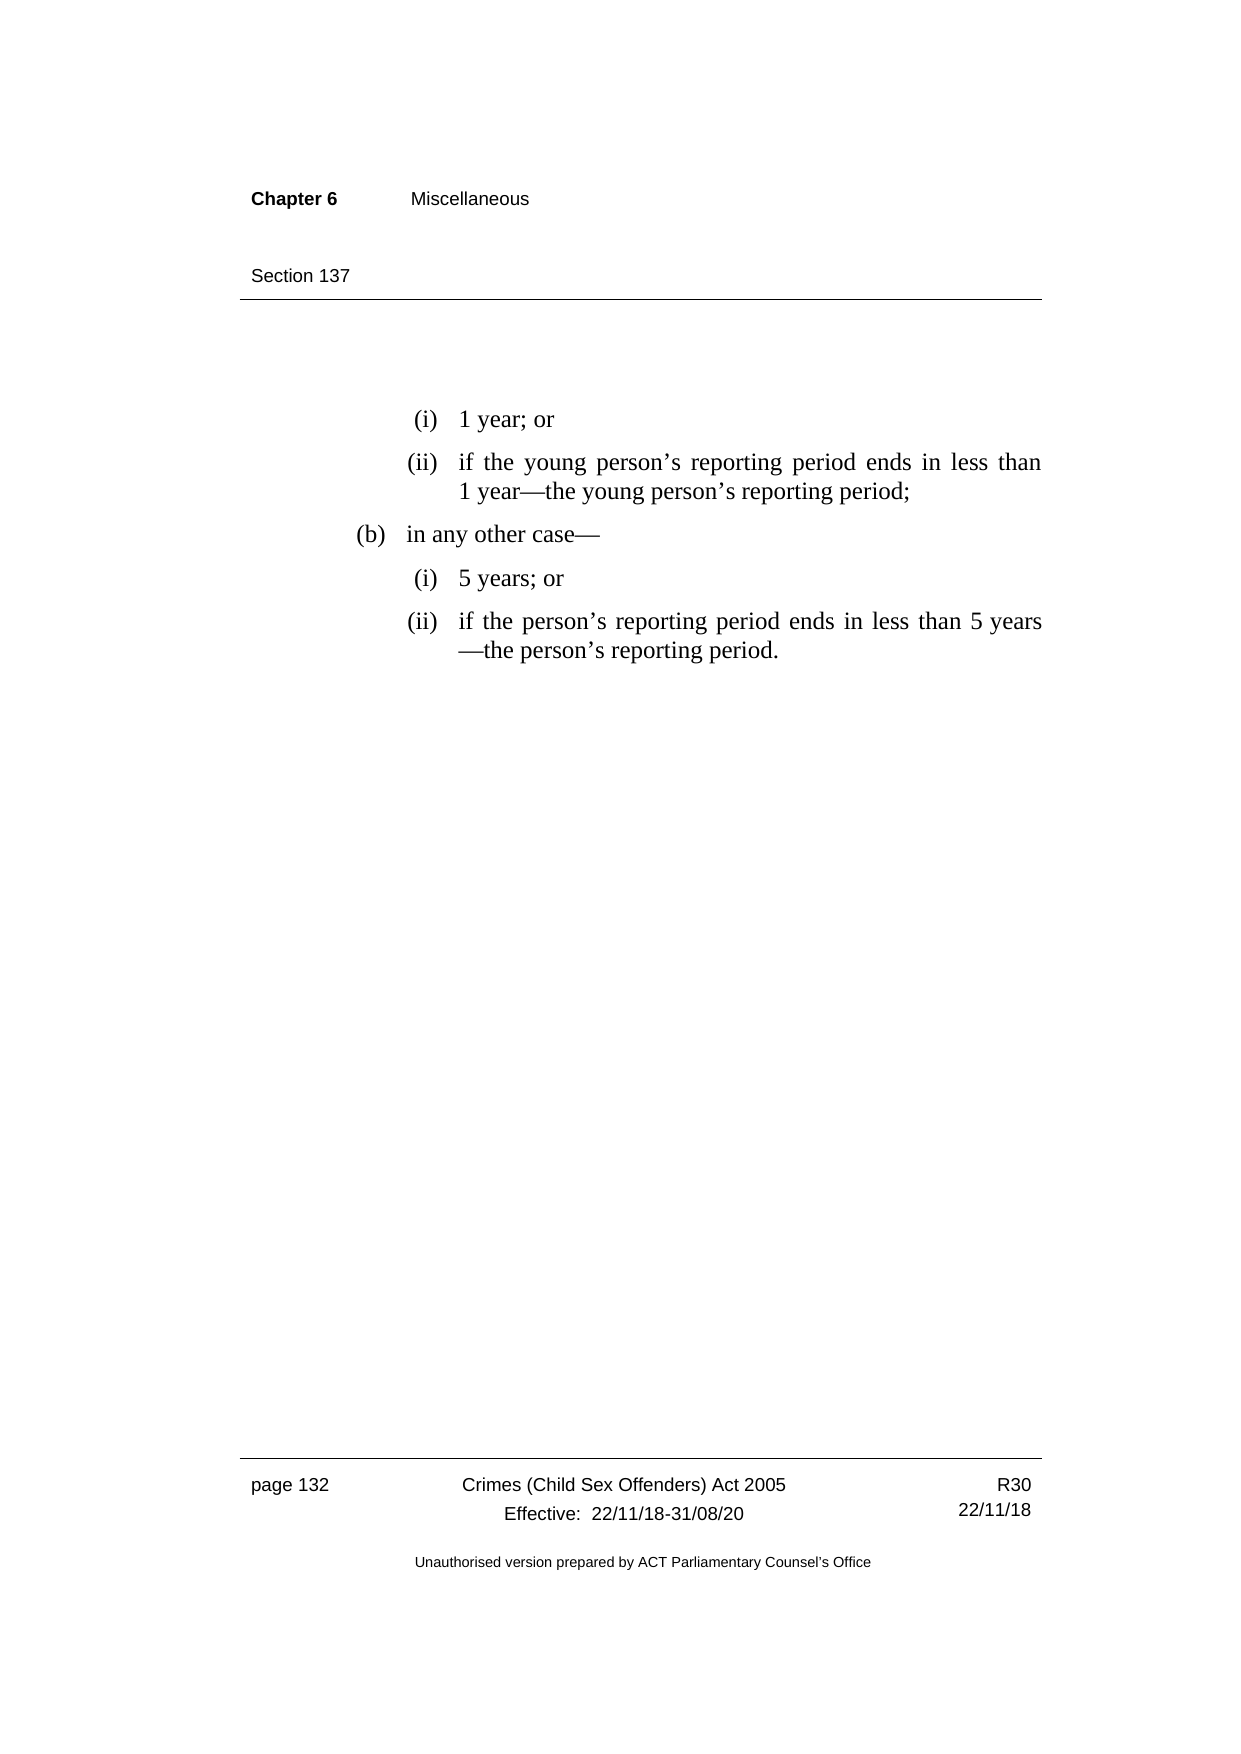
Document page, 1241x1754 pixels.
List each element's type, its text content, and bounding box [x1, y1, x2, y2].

text (i) 5 years; or [239, 563, 1042, 592]
text (ii) if the young person’s reporting period ends in less than 1 year—the young person’s reporting period; [239, 447, 1042, 505]
text (b) in any other case— [239, 519, 1042, 548]
text (i) 1 year; or [239, 404, 1042, 433]
text (ii) if the person’s reporting period ends in less than 5 years—the person’s reporting period. [239, 606, 1042, 664]
